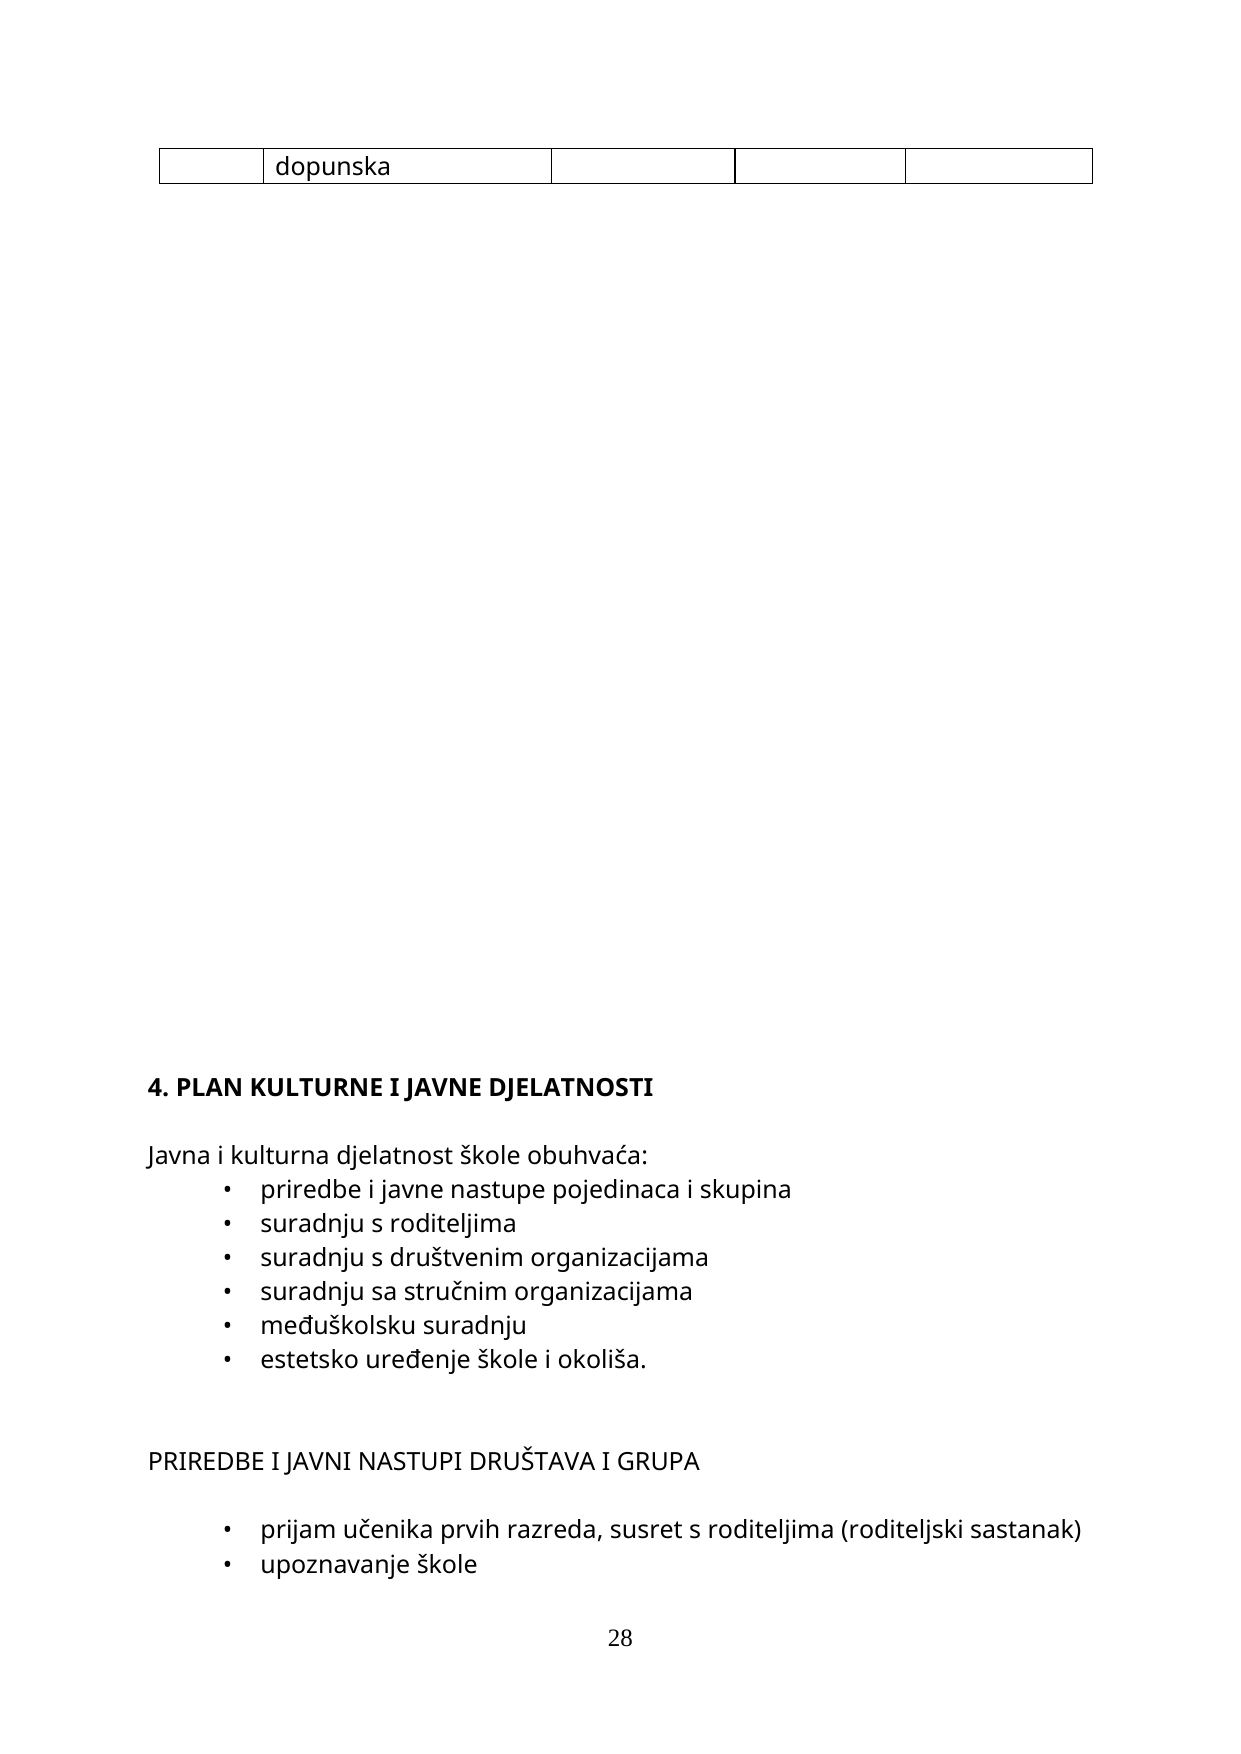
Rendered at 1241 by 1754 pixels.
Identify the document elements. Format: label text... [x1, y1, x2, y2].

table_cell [264, 149, 551, 183]
text PRIREDBE I JAVNI NASTUPI DRUŠTAVA I GRUPA [148, 1444, 1093, 1478]
table_cell 70 [736, 149, 905, 183]
text Javna i kulturna djelatnost škole obuhvaća: [148, 1137, 1093, 1172]
table_cell 5. [160, 149, 263, 183]
list međuškolsku suradnju [223, 1308, 1093, 1342]
list suradnju sa stručnim organizacijama [223, 1274, 1093, 1308]
table_cell M. S. [906, 149, 1092, 183]
list prijam učenika prvih razreda, susret s roditeljima (roditeljski sastanak) [223, 1512, 1093, 1546]
list estetsko uređenje škole i okoliša. [223, 1342, 1093, 1376]
list suradnju s roditeljima [223, 1206, 1093, 1240]
text 4. PLAN KULTURNE I JAVNE DJELATNOSTI [148, 1069, 1093, 1103]
table_cell 4 [552, 149, 734, 183]
list upoznavanje škole [223, 1546, 1093, 1580]
list suradnju s društvenim organizacijama [223, 1240, 1093, 1274]
list priredbe i javne nastupe pojedinaca i skupina [223, 1172, 1093, 1206]
